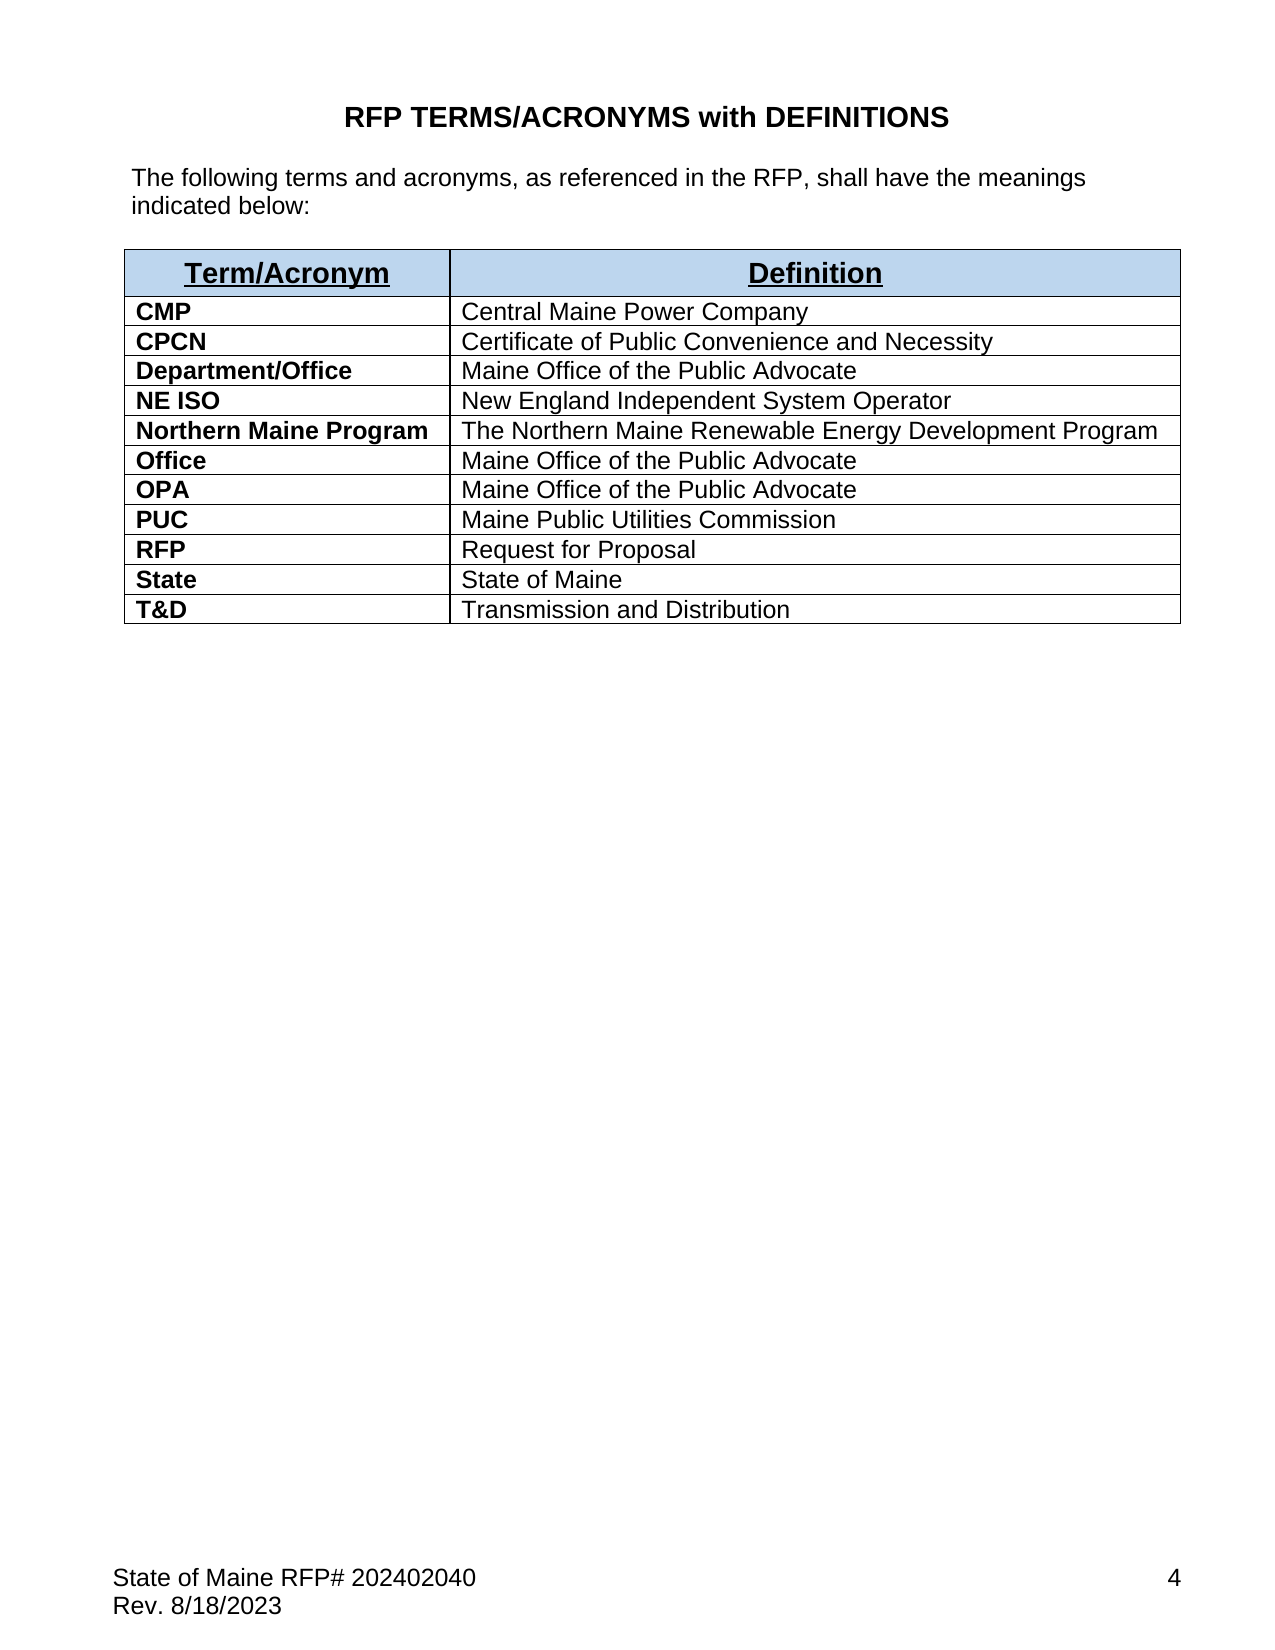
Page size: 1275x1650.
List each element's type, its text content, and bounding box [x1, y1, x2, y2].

table_cell Central Maine Power Company [451, 297, 1180, 325]
table_cell Certificate of Public Convenience and Necessity [451, 326, 1180, 355]
text RFP TERMS/ACRONYMS with DEFINITIONS [112, 100, 1181, 134]
table_cell State [125, 565, 449, 593]
table_cell The Northern Maine Renewable Energy Development Program [451, 416, 1180, 444]
table_header Term/Acronym [125, 250, 449, 296]
table_cell Northern Maine Program [125, 416, 449, 444]
table_cell Transmission and Distribution [451, 595, 1180, 623]
table_cell Maine Office of the Public Advocate [451, 356, 1180, 385]
table_header Definition [451, 250, 1180, 296]
table_cell OPA [125, 475, 449, 504]
table_cell Maine Office of the Public Advocate [451, 475, 1180, 504]
table_cell New England Independent System Operator [451, 386, 1180, 415]
table_cell Department/Office [125, 356, 449, 385]
table_cell NE ISO [125, 386, 449, 415]
table_cell Maine Public Utilities Commission [451, 505, 1180, 534]
table_cell RFP [125, 535, 449, 564]
table_cell CMP [125, 297, 449, 325]
table_cell CPCN [125, 326, 449, 355]
table_cell Request for Proposal [451, 535, 1180, 564]
text The following terms and acronyms, as referenced in the RFP, shall have the meanings indicated below: [131, 163, 1181, 220]
table_cell PUC [125, 505, 449, 534]
table_cell State of Maine [451, 565, 1180, 593]
table_cell T&D [125, 595, 449, 623]
table_cell Maine Office of the Public Advocate [451, 446, 1180, 474]
table_cell Office [125, 446, 449, 474]
